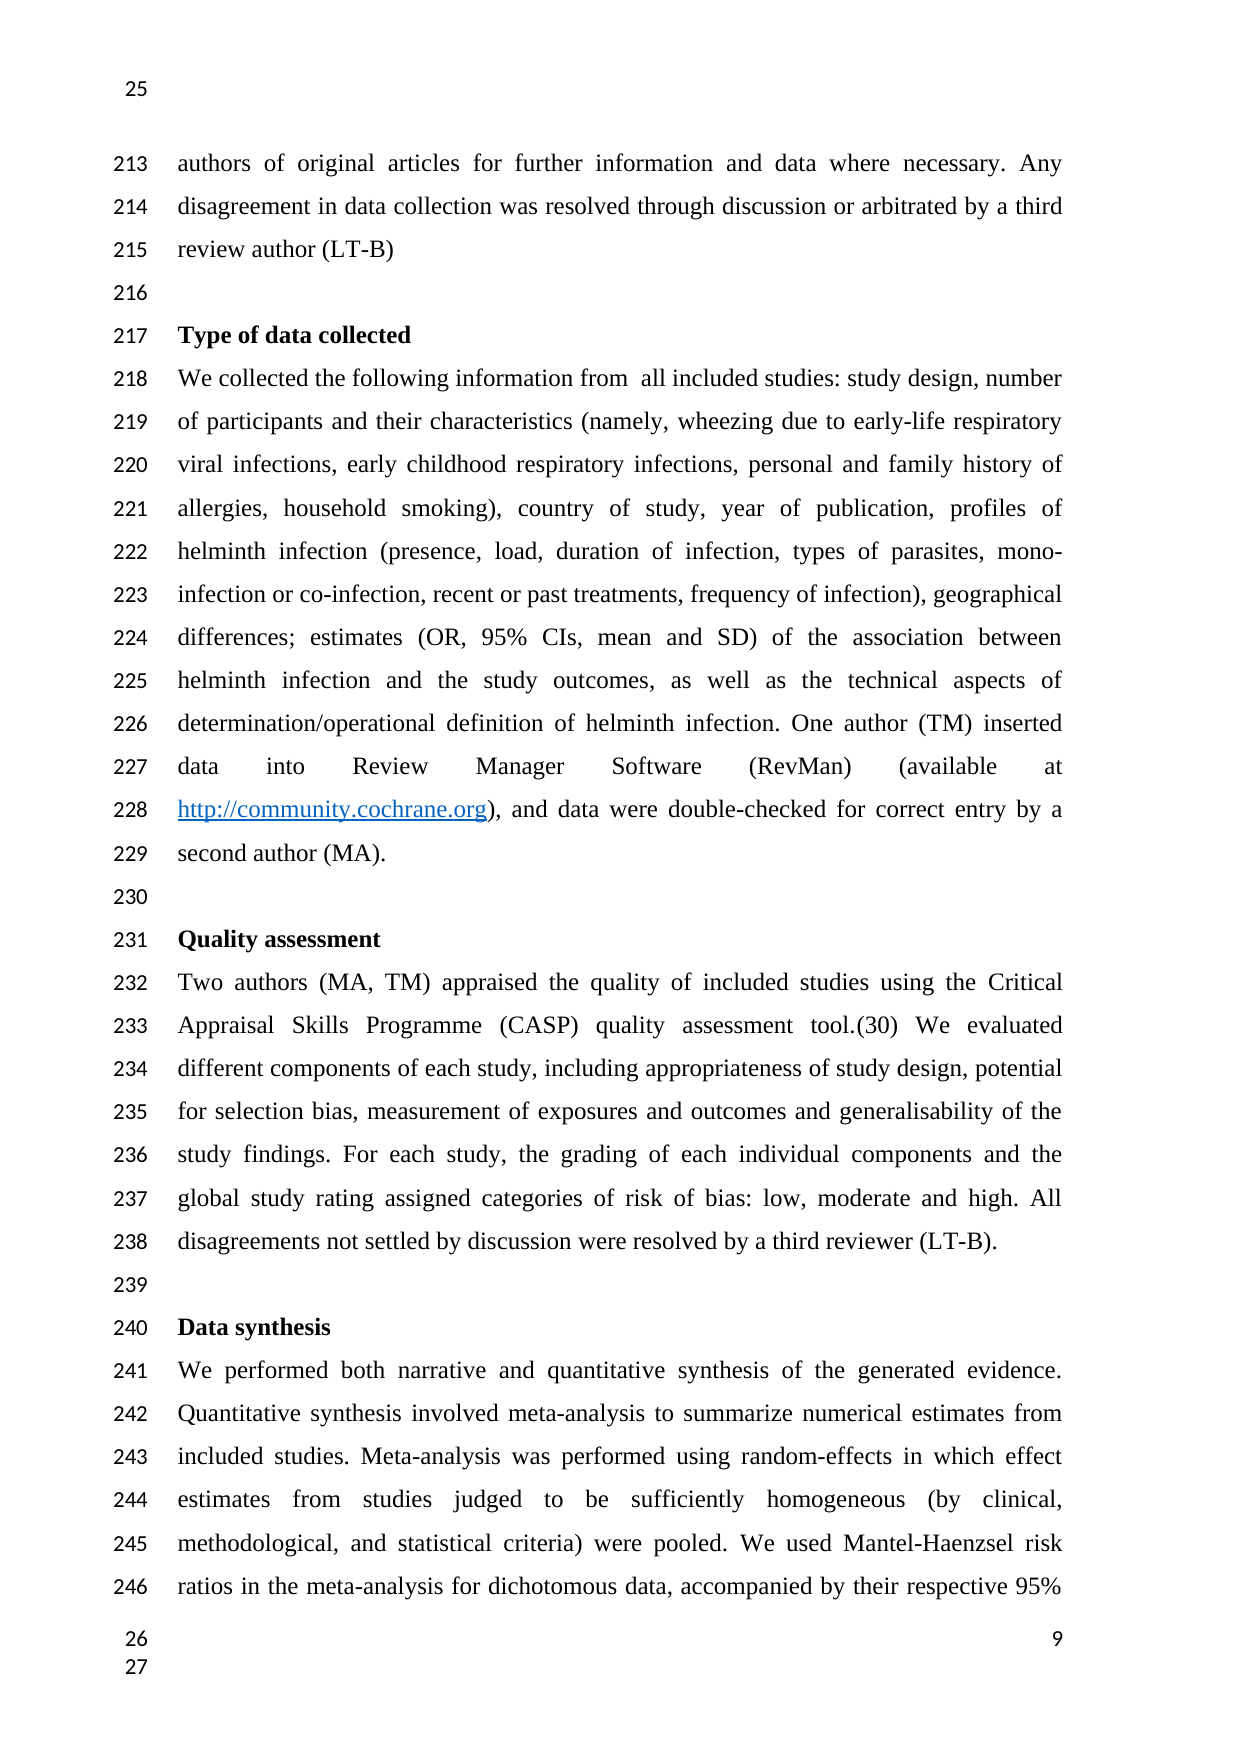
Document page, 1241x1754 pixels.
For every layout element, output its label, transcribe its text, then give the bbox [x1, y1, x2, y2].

text Data synthesis [177, 1312, 1063, 1341]
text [177, 148, 1063, 263]
text Two authors (MA, TM) appraised the quality of included studies using the Critical Appraisal Skills Programme (CASP) quality assessment tool.(30) We evaluated different components of each study, including appropriateness of study design, potential for selection bias, measurement of exposures and outcomes and generalisability of the study findings. For each study, the grading of each individual components and the global study rating assigned categories of risk of bias: low, moderate and high. All disagreements not settled by discussion were resolved by a third reviewer (LT-B). [177, 967, 1063, 1254]
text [177, 1355, 1063, 1599]
text We collected the following information from all included studies: study design, number of participants and their characteristics (namely, wheezing due to early-life respiratory viral infections, early childhood respiratory infections, personal and family history of allergies, household smoking), country of study, year of publication, profiles of helminth infection (presence, load, duration of infection, types of parasites, mono-infection or co-infection, recent or past treatments, frequency of infection), geographical differences; estimates (OR, 95% CIs, mean and SD) of the association between helminth infection and the study outcomes, as well as the technical aspects of determination/operational definition of helminth infection. One author (TM) inserted data into Review Manager Software (RevMan) (available at http://community.cochrane.org), and data were double-checked for correct entry by a second author (MA). [177, 363, 1063, 866]
text Quality assessment [177, 924, 1063, 953]
text Type of data collected [177, 320, 1063, 349]
